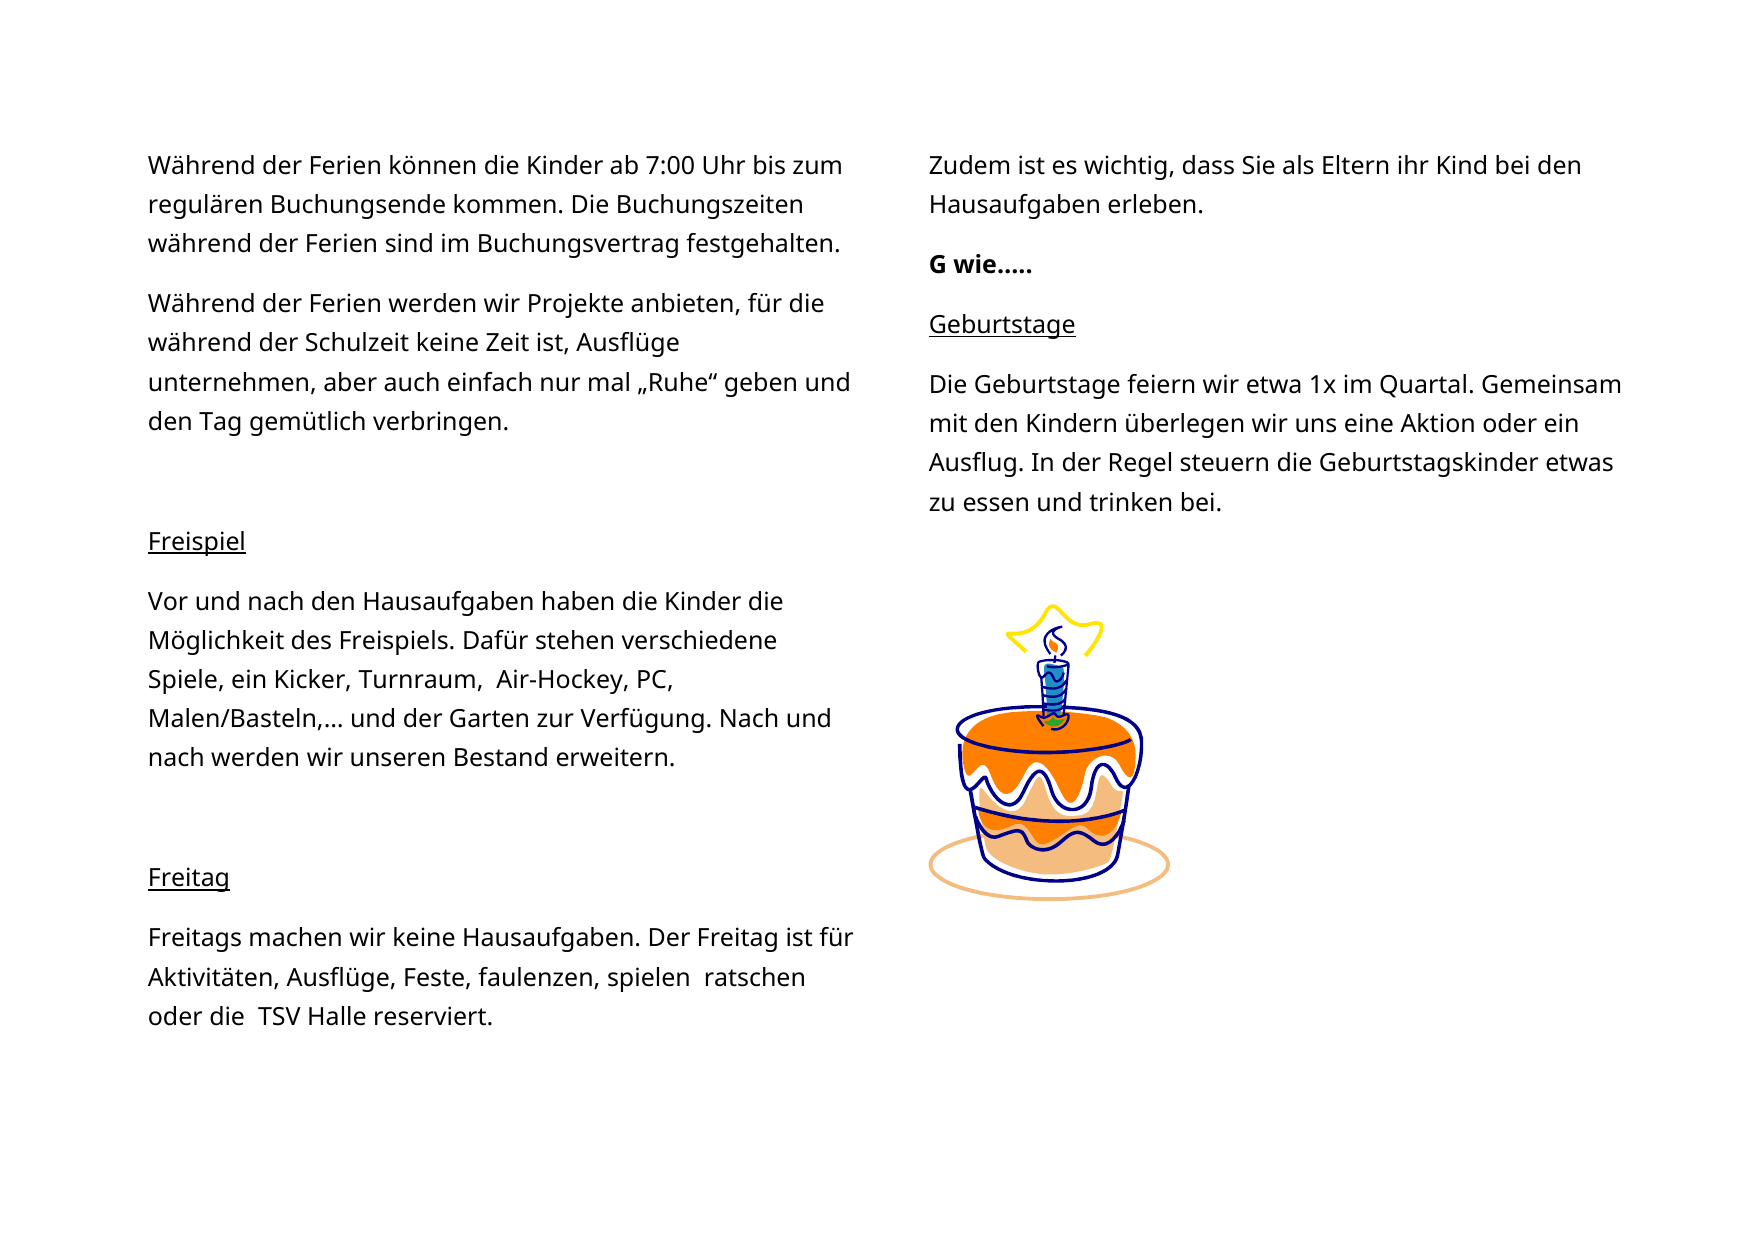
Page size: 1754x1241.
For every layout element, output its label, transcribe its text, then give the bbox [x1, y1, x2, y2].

text Während der Ferien werden wir Projekte anbieten, für die während der Schulzeit keine Zeit ist, Ausflüge unternehmen, aber auch einfach nur mal „Ruhe“ geben und den Tag gemütlich verbringen. [148, 286, 855, 437]
text G wie….. [928, 247, 1636, 281]
text Freitag [148, 860, 855, 894]
text Freitags machen wir keine Hausaufgaben. Der Freitag ist für Aktivitäten, Ausflüge, Feste, faulenzen, spielen ratschen oder die TSV Halle reserviert. [148, 920, 855, 1032]
text Vor und nach den Hausaufgaben haben die Kinder die Möglichkeit des Freispiels. Dafür stehen verschiedene Spiele, ein Kicker, Turnraum, Air-Hockey, PC, Malen/Basteln,… und der Garten zur Verfügung. Nach und nach werden wir unseren Bestand erweitern. [148, 583, 855, 774]
text Geburtstage [928, 307, 1636, 341]
text Freispiel [148, 523, 855, 557]
text Zudem ist es wichtig, dass Sie als Eltern ihr Kind bei den Hausaufgaben erleben. [928, 148, 1636, 221]
text Die Geburtstage feiern wir etwa 1x im Quartal. Gemeinsam mit den Kindern überlegen wir uns eine Aktion oder ein Ausflug. In der Regel steuern die Geburtstagskinder etwas zu essen und trinken bei. [928, 367, 1636, 518]
